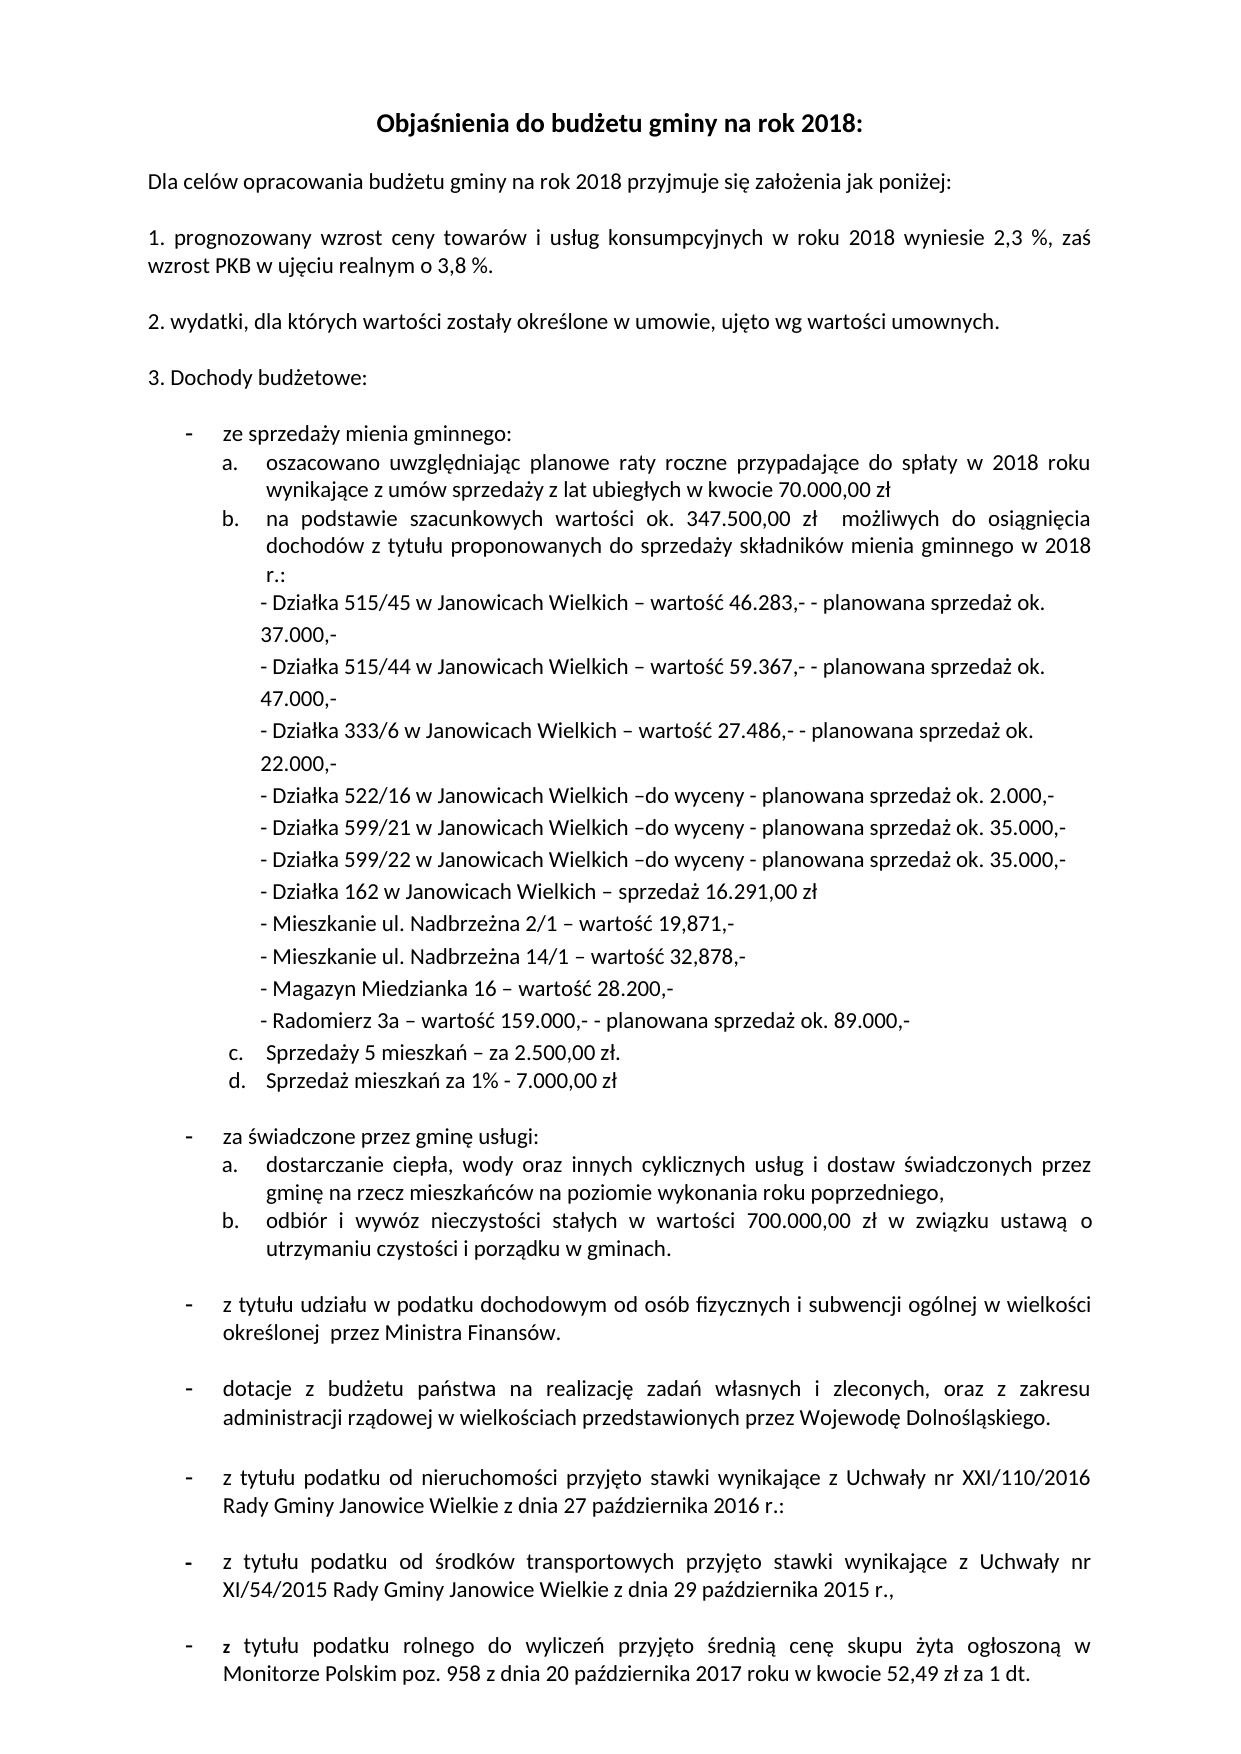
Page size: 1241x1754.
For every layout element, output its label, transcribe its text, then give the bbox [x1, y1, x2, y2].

list - Działka 599/21 w Janowicach Wielkich –do wyceny - planowana sprzedaż ok. 35.000,- [260, 813, 1092, 841]
list Sprzedaż mieszkań za 1% - 7.000,00 zł [228, 1066, 1092, 1094]
list z tytułu podatku rolnego do wyliczeń przyjęto średnią cenę skupu żyta ogłoszoną w Monitorze Polskim poz. 958 z dnia 20 października 2017 roku w kwocie 52,49 zł za 1 dt. [185, 1631, 1092, 1687]
list ze sprzedaży mienia gminnego: [185, 419, 1092, 448]
list - Działka 333/6 w Janowicach Wielkich – wartość 27.486,- - planowana sprzedaż ok. 22.000,- [260, 716, 1092, 777]
text 1. prognozowany wzrost ceny towarów i usług konsumpcyjnych w roku 2018 wyniesie 2,3 %, zaś wzrost PKB w ujęciu realnym o 3,8 %. [148, 223, 1092, 279]
text 3. Dochody budżetowe: [148, 363, 1092, 392]
list dotacje z budżetu państwa na realizację zadań własnych i zleconych, oraz z zakresu administracji rządowej w wielkościach przedstawionych przez Wojewodę Dolnośląskiego. [185, 1374, 1092, 1431]
list - Działka 515/44 w Janowicach Wielkich – wartość 59.367,- - planowana sprzedaż ok. 47.000,- [260, 652, 1092, 712]
list dostarczanie ciepła, wody oraz innych cyklicznych usług i dostaw świadczonych przez gminę na rzecz mieszkańców na poziomie wykonania roku poprzedniego, [222, 1150, 1092, 1206]
list z tytułu podatku od środków transportowych przyjęto stawki wynikające z Uchwały nr XI/54/2015 Rady Gminy Janowice Wielkie z dnia 29 października 2015 r., [185, 1547, 1092, 1603]
list - Działka 515/45 w Janowicach Wielkich – wartość 46.283,- - planowana sprzedaż ok. 37.000,- [260, 588, 1092, 648]
list odbiór i wywóz nieczystości stałych w wartości 700.000,00 zł w związku ustawą o utrzymaniu czystości i porządku w gminach. [222, 1206, 1092, 1262]
list - Magazyn Miedzianka 16 – wartość 28.200,- [260, 974, 1092, 1002]
list - Działka 162 w Janowicach Wielkich – sprzedaż 16.291,00 zł [260, 877, 1092, 905]
list - Działka 599/22 w Janowicach Wielkich –do wyceny - planowana sprzedaż ok. 35.000,- [260, 845, 1092, 873]
list z tytułu podatku od nieruchomości przyjęto stawki wynikające z Uchwały nr XXI/110/2016 Rady Gminy Janowice Wielkie z dnia 27 października 2016 r.: [185, 1463, 1092, 1519]
list - Mieszkanie ul. Nadbrzeżna 2/1 – wartość 19,871,- [260, 909, 1092, 938]
list - Mieszkanie ul. Nadbrzeżna 14/1 – wartość 32,878,- [260, 942, 1092, 970]
list oszacowano uwzględniając planowe raty roczne przypadające do spłaty w 2018 roku wynikające z umów sprzedaży z lat ubiegłych w kwocie 70.000,00 zł [222, 448, 1092, 504]
list Sprzedaży 5 mieszkań – za 2.500,00 zł. [228, 1038, 1092, 1066]
list - Radomierz 3a – wartość 159.000,- - planowana sprzedaż ok. 89.000,- [260, 1006, 1092, 1034]
list za świadczone przez gminę usługi: [185, 1122, 1092, 1150]
text Dla celów opracowania budżetu gminy na rok 2018 przyjmuje się założenia jak poniżej: [148, 167, 1092, 195]
text 2. wydatki, dla których wartości zostały określone w umowie, ujęto wg wartości umownych. [148, 307, 1092, 336]
list z tytułu udziału w podatku dochodowym od osób fizycznych i subwencji ogólnej w wielkości określonej przez Ministra Finansów. [185, 1291, 1092, 1347]
list na podstawie szacunkowych wartości ok. 347.500,00 zł możliwych do osiągnięcia dochodów z tytułu proponowanych do sprzedaży składników mienia gminnego w 2018 r.: [222, 504, 1092, 588]
list - Działka 522/16 w Janowicach Wielkich –do wyceny - planowana sprzedaż ok. 2.000,- [260, 781, 1092, 809]
text Objaśnienia do budżetu gminy na rok 2018: [148, 106, 1092, 139]
